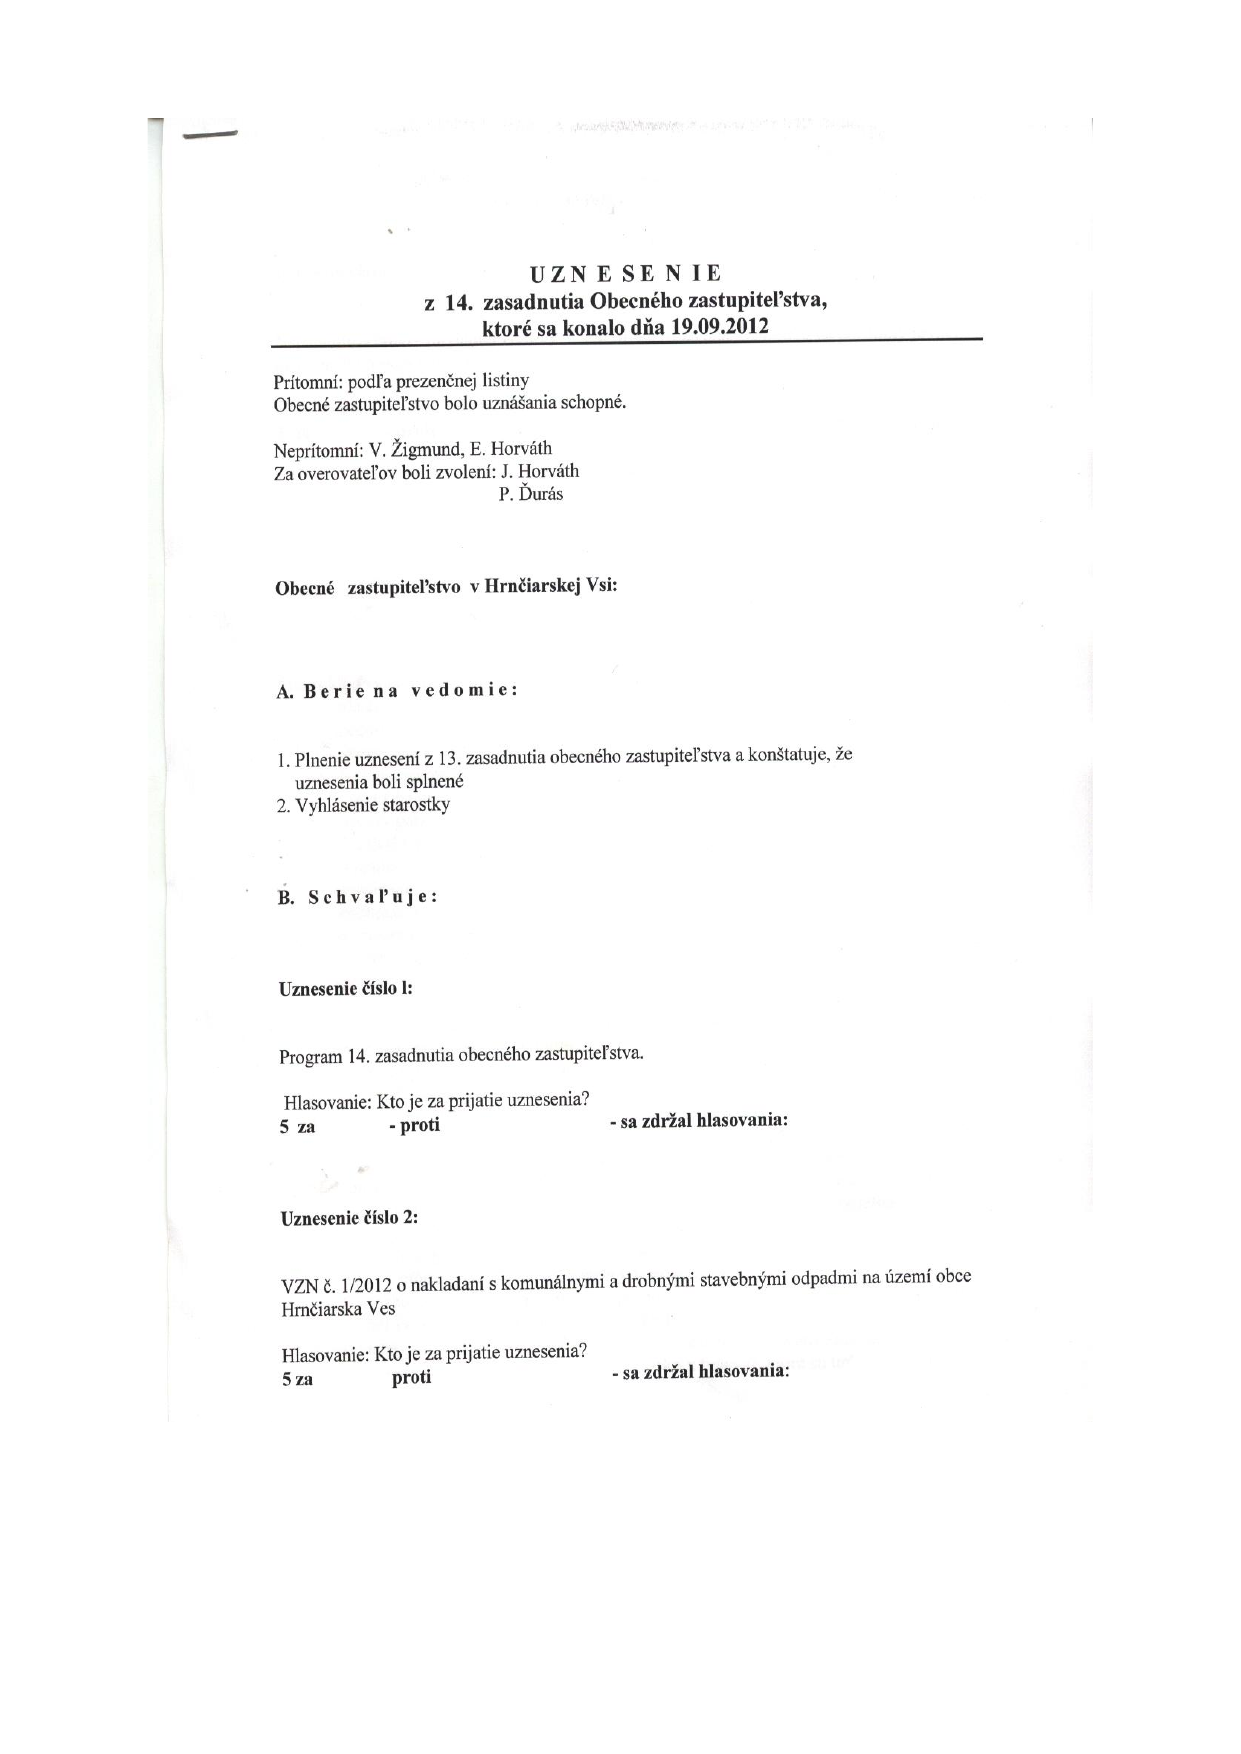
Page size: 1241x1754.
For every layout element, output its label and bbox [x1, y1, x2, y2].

picture [147, 118, 1093, 1422]
